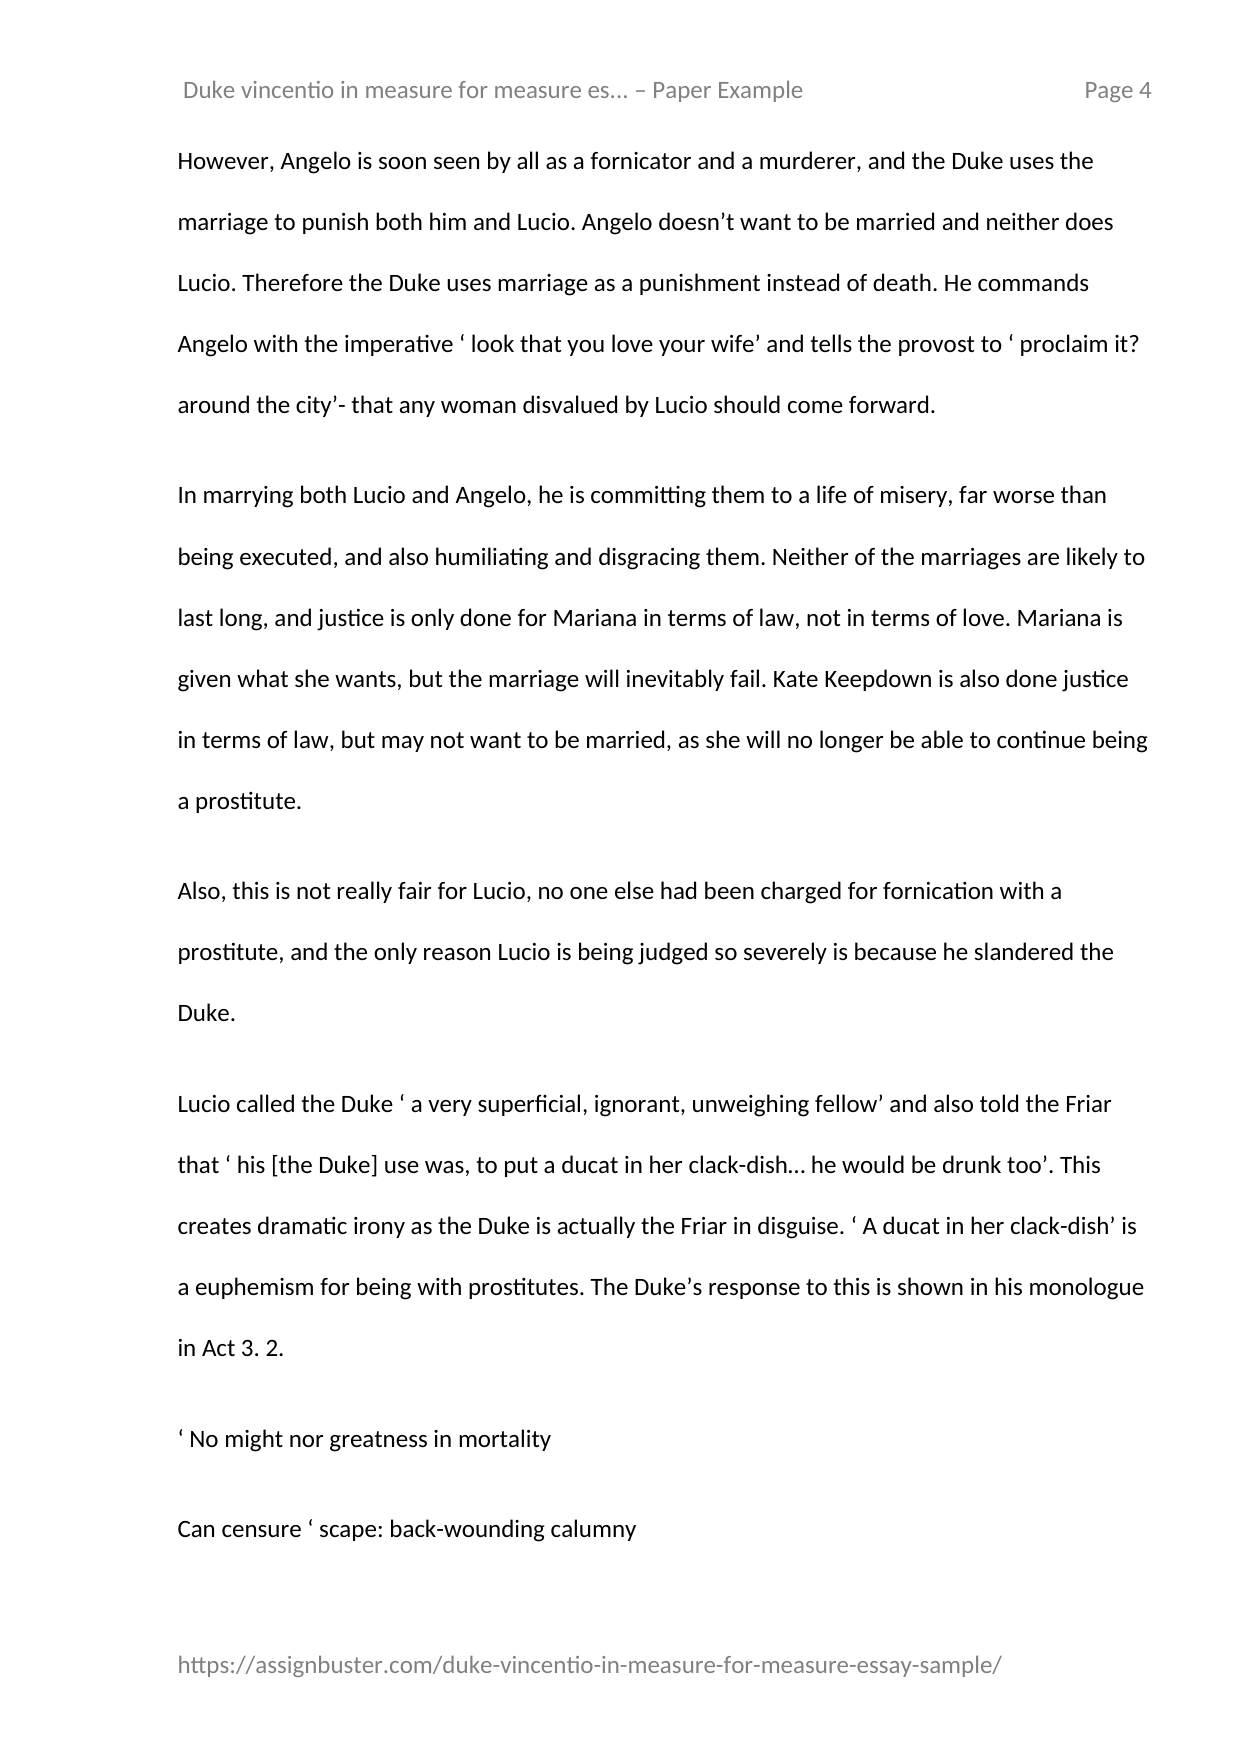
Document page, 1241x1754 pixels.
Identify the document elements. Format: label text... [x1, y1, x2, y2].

text Lucio called the Duke ‘ a very superficial, ignorant, unweighing fellow’ and also told the Friar that ‘ his [the Duke] use was, to put a ducat in her clack-dish… he would be drunk too’. This creates dramatic irony as the Duke is actually the Friar in disguise. ‘ A ducat in her clack-dish’ is a euphemism for being with prostitutes. The Duke’s response to this is shown in his monologue in Act 3. 2. [177, 1088, 1152, 1363]
text ‘ No might nor greatness in mortality [177, 1423, 1152, 1453]
text In marrying both Lucio and Angelo, he is committing them to a life of misery, far worse than being executed, and also humiliating and disgracing them. Neither of the marriages are likely to last long, and justice is only done for Mariana in terms of law, not in terms of love. Mariana is given what she wants, but the marriage will inevitably fail. Kate Keepdown is also done justice in terms of law, but may not want to be married, as she will no longer be able to continue being a prostitute. [177, 480, 1152, 815]
text However, Angelo is soon seen by all as a fornicator and a murderer, and the Duke uses the marriage to punish both him and Lucio. Angelo doesn’t want to be married and neither does Lucio. Therefore the Duke uses marriage as a punishment instead of death. He commands Angelo with the imperative ‘ look that you love your wife’ and tells the provost to ‘ proclaim it? around the city’- that any woman disvalued by Lucio should come forward. [177, 145, 1152, 420]
text Can censure ‘ scape: back-wounding calumny [177, 1513, 1152, 1544]
text Also, this is not really fair for Lucio, no one else had been charged for fornication with a prostitute, and the only reason Lucio is being judged so severely is because he slandered the Duke. [177, 875, 1152, 1028]
